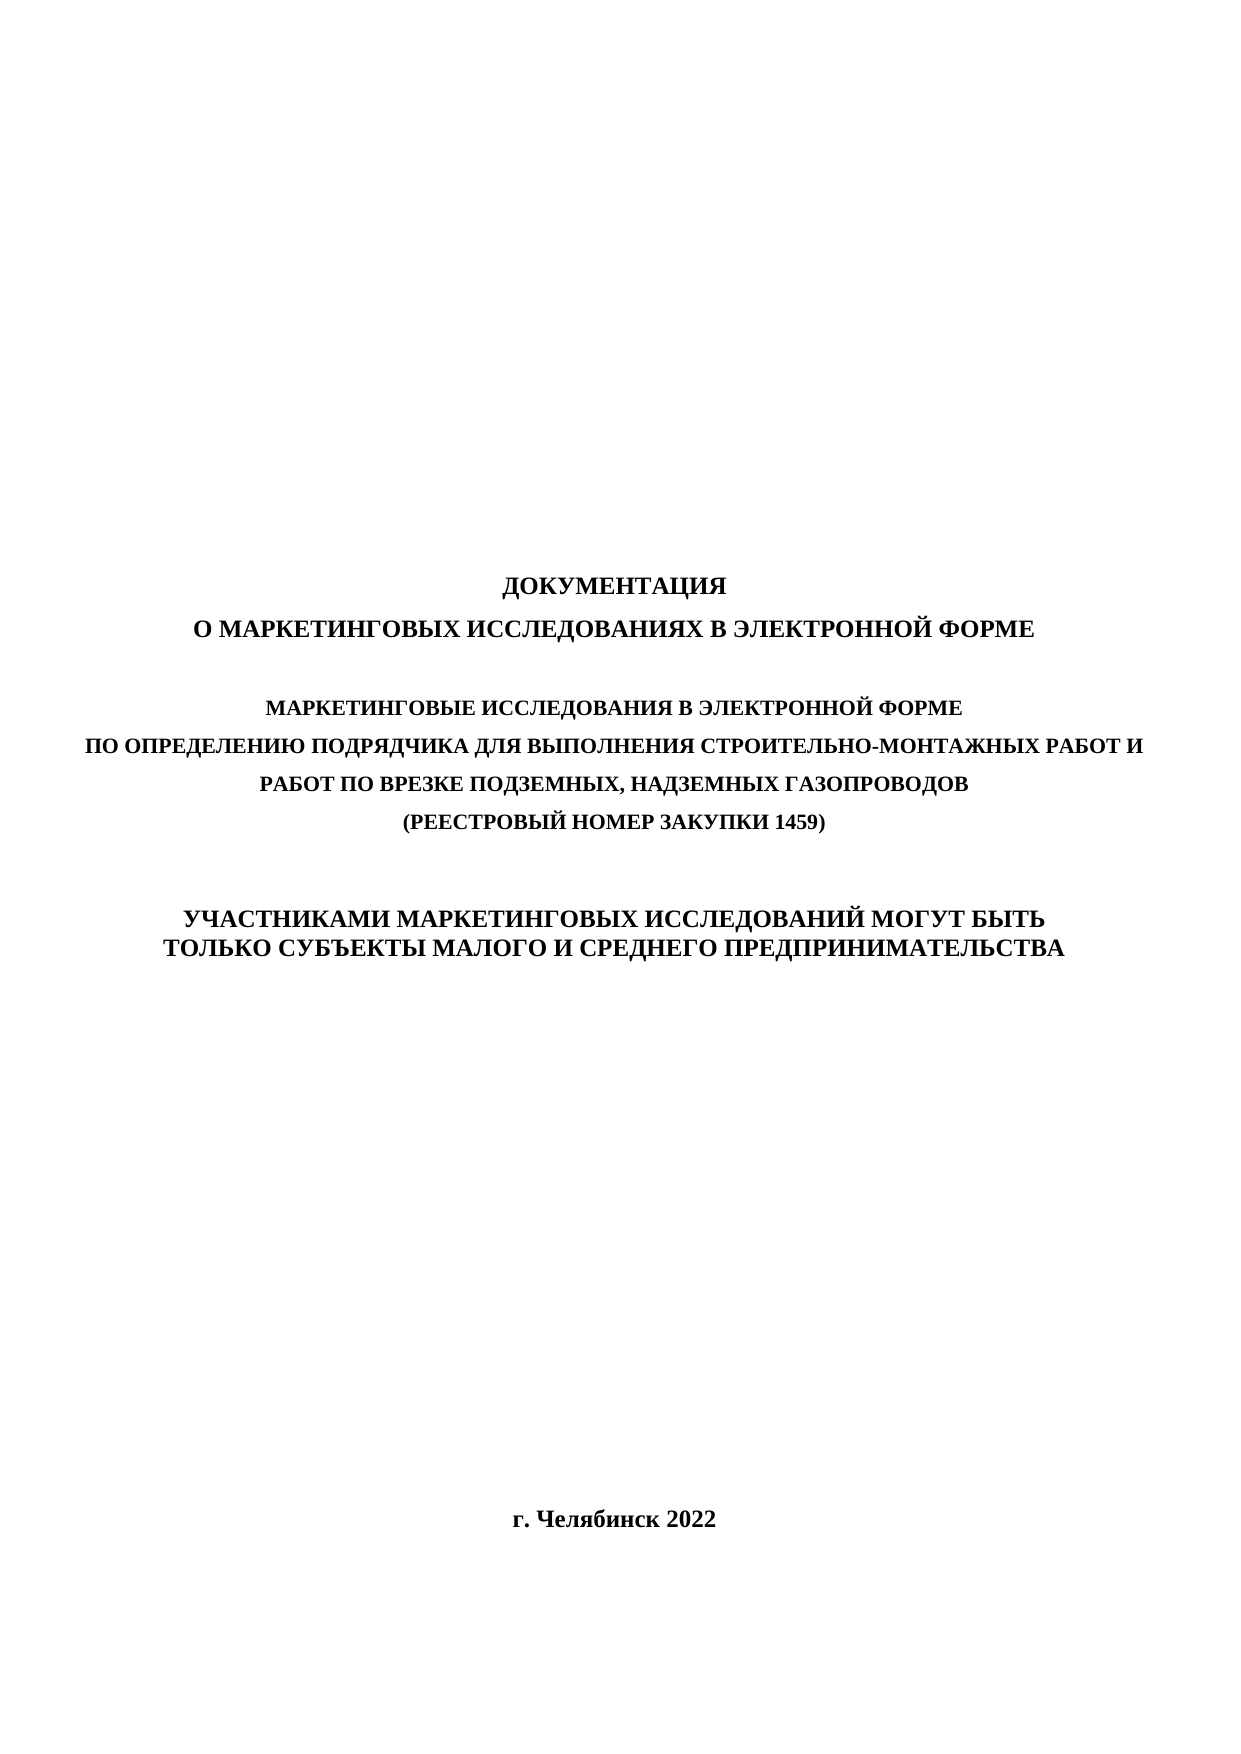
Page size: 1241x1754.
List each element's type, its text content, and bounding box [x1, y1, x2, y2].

text ДОКУМЕНТАЦИЯ [77, 571, 1152, 600]
text МАРКЕТИНГОВЫЕ ИССЛЕДОВАНИЯ В ЭЛЕКТРОННОЙ ФОРМЕ [77, 695, 1152, 720]
text ПО ОПРЕДЕЛЕНИЮ подрядчика для выполнения строительно-монтажных работ и работ по врезке подземных, надземных газопроводов [77, 733, 1152, 796]
subtitle г. Челябинск 2022 [77, 1504, 1152, 1533]
text ТОЛЬКО СУБЪЕКТЫ МАЛОГО И СРЕДНЕГО ПРЕДПРИНИМАТЕЛЬСТВА [77, 933, 1152, 961]
text (реестровый номер ЗАКУПКи 1459) [77, 809, 1152, 834]
text О МАРКЕТИНГОВЫХ ИССЛЕДОВАНИЯХ В ЭЛЕКТРОННОЙ ФОРМЕ [77, 614, 1152, 643]
text УЧАСТНИКАМИ МАРКЕТИНГОВЫХ ИССЛЕДОВАНИЙ МОГУТ БЫТЬ [77, 904, 1152, 933]
